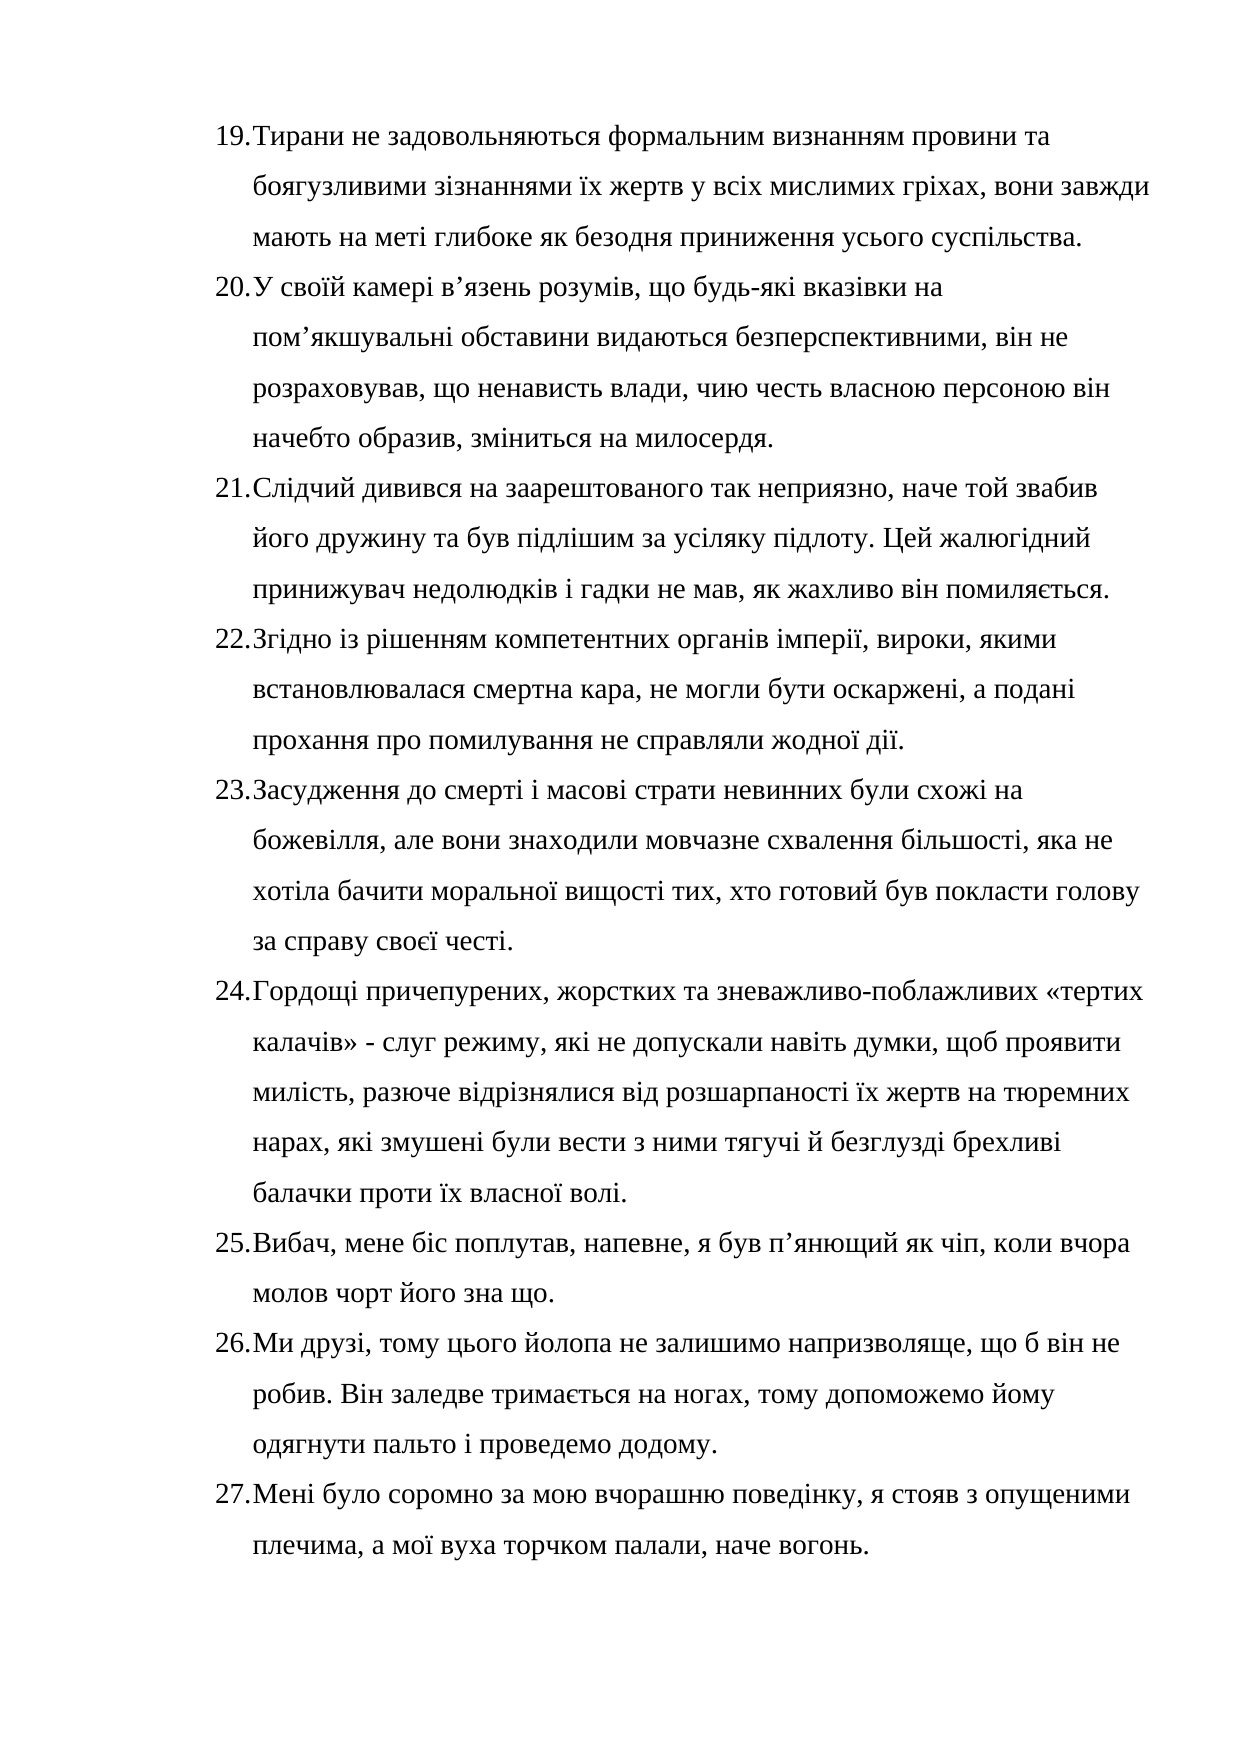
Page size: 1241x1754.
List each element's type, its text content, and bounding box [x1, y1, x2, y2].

list Мені було соромно за мою вчорашню поведінку, я стояв з опущеними плечима, а мої вуха торчком палали, наче вогонь. [215, 1477, 1152, 1560]
list Згідно із рішенням компетентних органів імперії, вироки, якими встановлювалася смертна кара, не могли бути оскаржені, а подані прохання про помилування не справляли жодної дії. [215, 621, 1152, 755]
list Засудження до смерті і масові страти невинних були схожі на божевілля, але вони знаходили мовчазне схвалення більшості, яка не хотіла бачити моральної вищості тих, хто готовий був покласти голову за справу своєї честі. [215, 772, 1152, 957]
list Слідчий дивився на заарештованого так неприязно, наче той звабив його дружину та був підлішим за усіляку підлоту. Цей жалюгідний принижувач недолюдків і гадки не мав, як жахливо він помиляється. [215, 470, 1152, 604]
list Гордощі причепурених, жорстких та зневажливо-поблажливих «тертих калачів» - слуг режиму, які не допускали навіть думки, щоб проявити милість, разюче відрізнялися від розшарпаності їх жертв на тюремних нарах, які змушені були вести з ними тягучі й безглузді брехливі балачки проти їх власної волі. [215, 973, 1152, 1208]
list Вибач, мене біс поплутав, напевне, я був п’янющий як чіп, коли вчора молов чорт його зна що. [215, 1225, 1152, 1309]
list Тирани не задовольняються формальним визнанням провини та боягузливими зізнаннями їх жертв у всіх мислимих гріхах, вони завжди мають на меті глибоке як безодня приниження усього суспільства. [215, 118, 1152, 252]
list Ми друзі, тому цього йолопа не залишимо напризволяще, що б він не робив. Він заледве тримається на ногах, тому допоможемо йому одягнути пальто і проведемо додому. [215, 1326, 1152, 1460]
list У своїй камері в’язень розумів, що будь-які вказівки на пом’якшувальні обставини видаються безперспективними, він не розраховував, що ненависть влади, чию честь власною персоною він начебто образив, зміниться на милосердя. [215, 269, 1152, 453]
